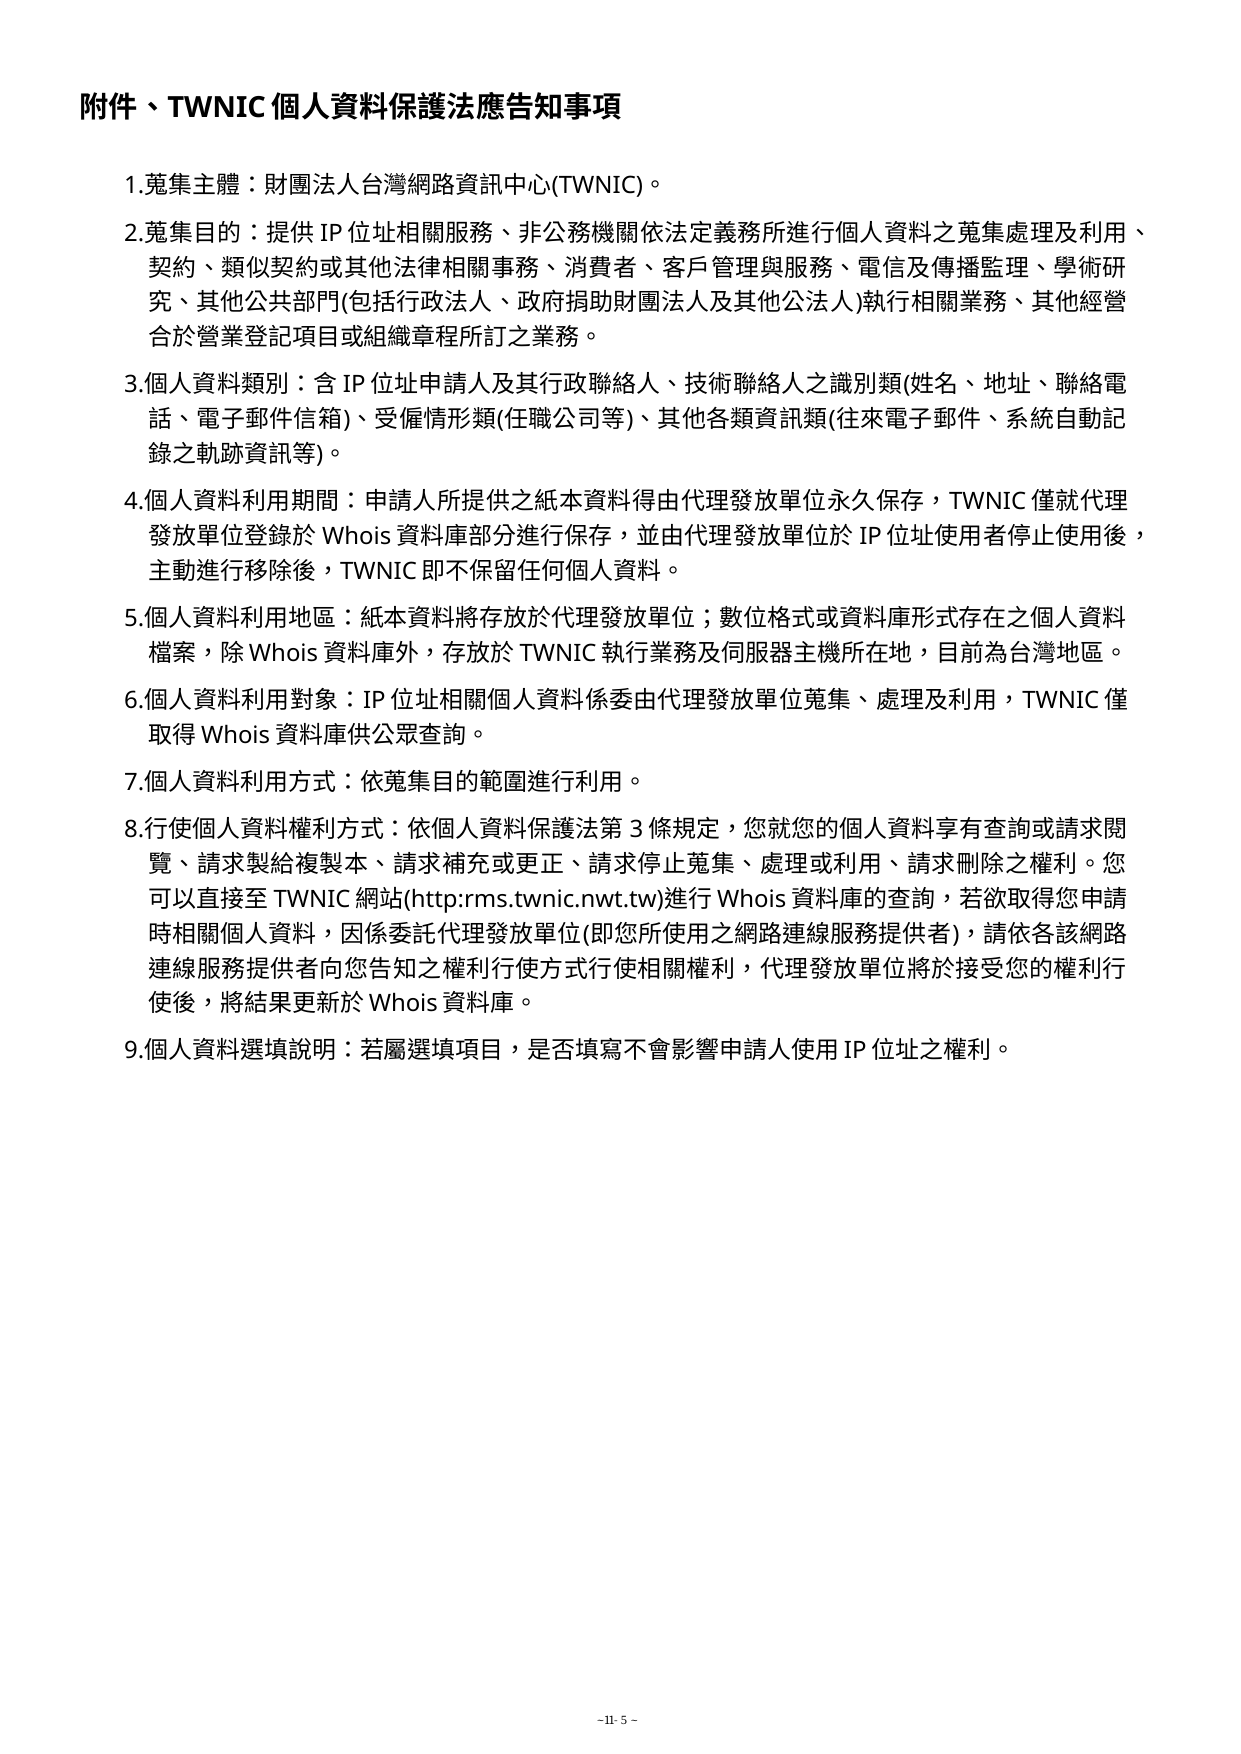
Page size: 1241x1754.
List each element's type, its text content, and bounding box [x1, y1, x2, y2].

text 1.蒐集主體：財團法人台灣網路資訊中心(TWNIC)。 [124, 166, 1128, 201]
text 2.蒐集目的：提供IP位址相關服務、非公務機關依法定義務所進行個人資料之蒐集處理及利用、契約、類似契約或其他法律相關事務、消費者、客戶管理與服務、電信及傳播監理、學術研究、其他公共部門(包括行政法人、政府捐助財團法人及其他公法人)執行相關業務、其他經營合於營業登記項目或組織章程所訂之業務。 [124, 213, 1128, 352]
text 4.個人資料利用期間：申請人所提供之紙本資料得由代理發放單位永久保存，TWNIC僅就代理發放單位登錄於Whois資料庫部分進行保存，並由代理發放單位於IP位址使用者停止使用後，主動進行移除後，TWNIC即不保留任何個人資料。 [124, 482, 1128, 586]
text 6.個人資料利用對象：IP位址相關個人資料係委由代理發放單位蒐集、處理及利用，TWNIC僅取得Whois資料庫供公眾查詢。 [124, 681, 1128, 750]
text 9.個人資料選填說明：若屬選填項目，是否填寫不會影響申請人使用IP位址之權利。 [124, 1031, 1128, 1066]
text 8.行使個人資料權利方式：依個人資料保護法第3條規定，您就您的個人資料享有查詢或請求閱覽、請求製給複製本、請求補充或更正、請求停止蒐集、處理或利用、請求刪除之權利。您可以直接至TWNIC網站(http:rms.twnic.nwt.tw)進行Whois資料庫的查詢，若欲取得您申請時相關個人資料，因係委託代理發放單位(即您所使用之網路連線服務提供者)，請依各該網路連線服務提供者向您告知之權利行使方式行使相關權利，代理發放單位將於接受您的權利行使後，將結果更新於Whois資料庫。 [124, 810, 1128, 1019]
text 5.個人資料利用地區：紙本資料將存放於代理發放單位；數位格式或資料庫形式存在之個人資料檔案，除Whois資料庫外，存放於TWNIC執行業務及伺服器主機所在地，目前為台灣地區。 [124, 599, 1128, 668]
text 7.個人資料利用方式：依蒐集目的範圍進行利用。 [124, 763, 1128, 798]
text 3.個人資料類別：含IP位址申請人及其行政聯絡人、技術聯絡人之識別類(姓名、地址、聯絡電話、電子郵件信箱)、受僱情形類(任職公司等)、其他各類資訊類(往來電子郵件、系統自動記錄之軌跡資訊等)。 [124, 365, 1128, 469]
text 附件、TWNIC個人資料保護法應告知事項 [65, 84, 1169, 126]
